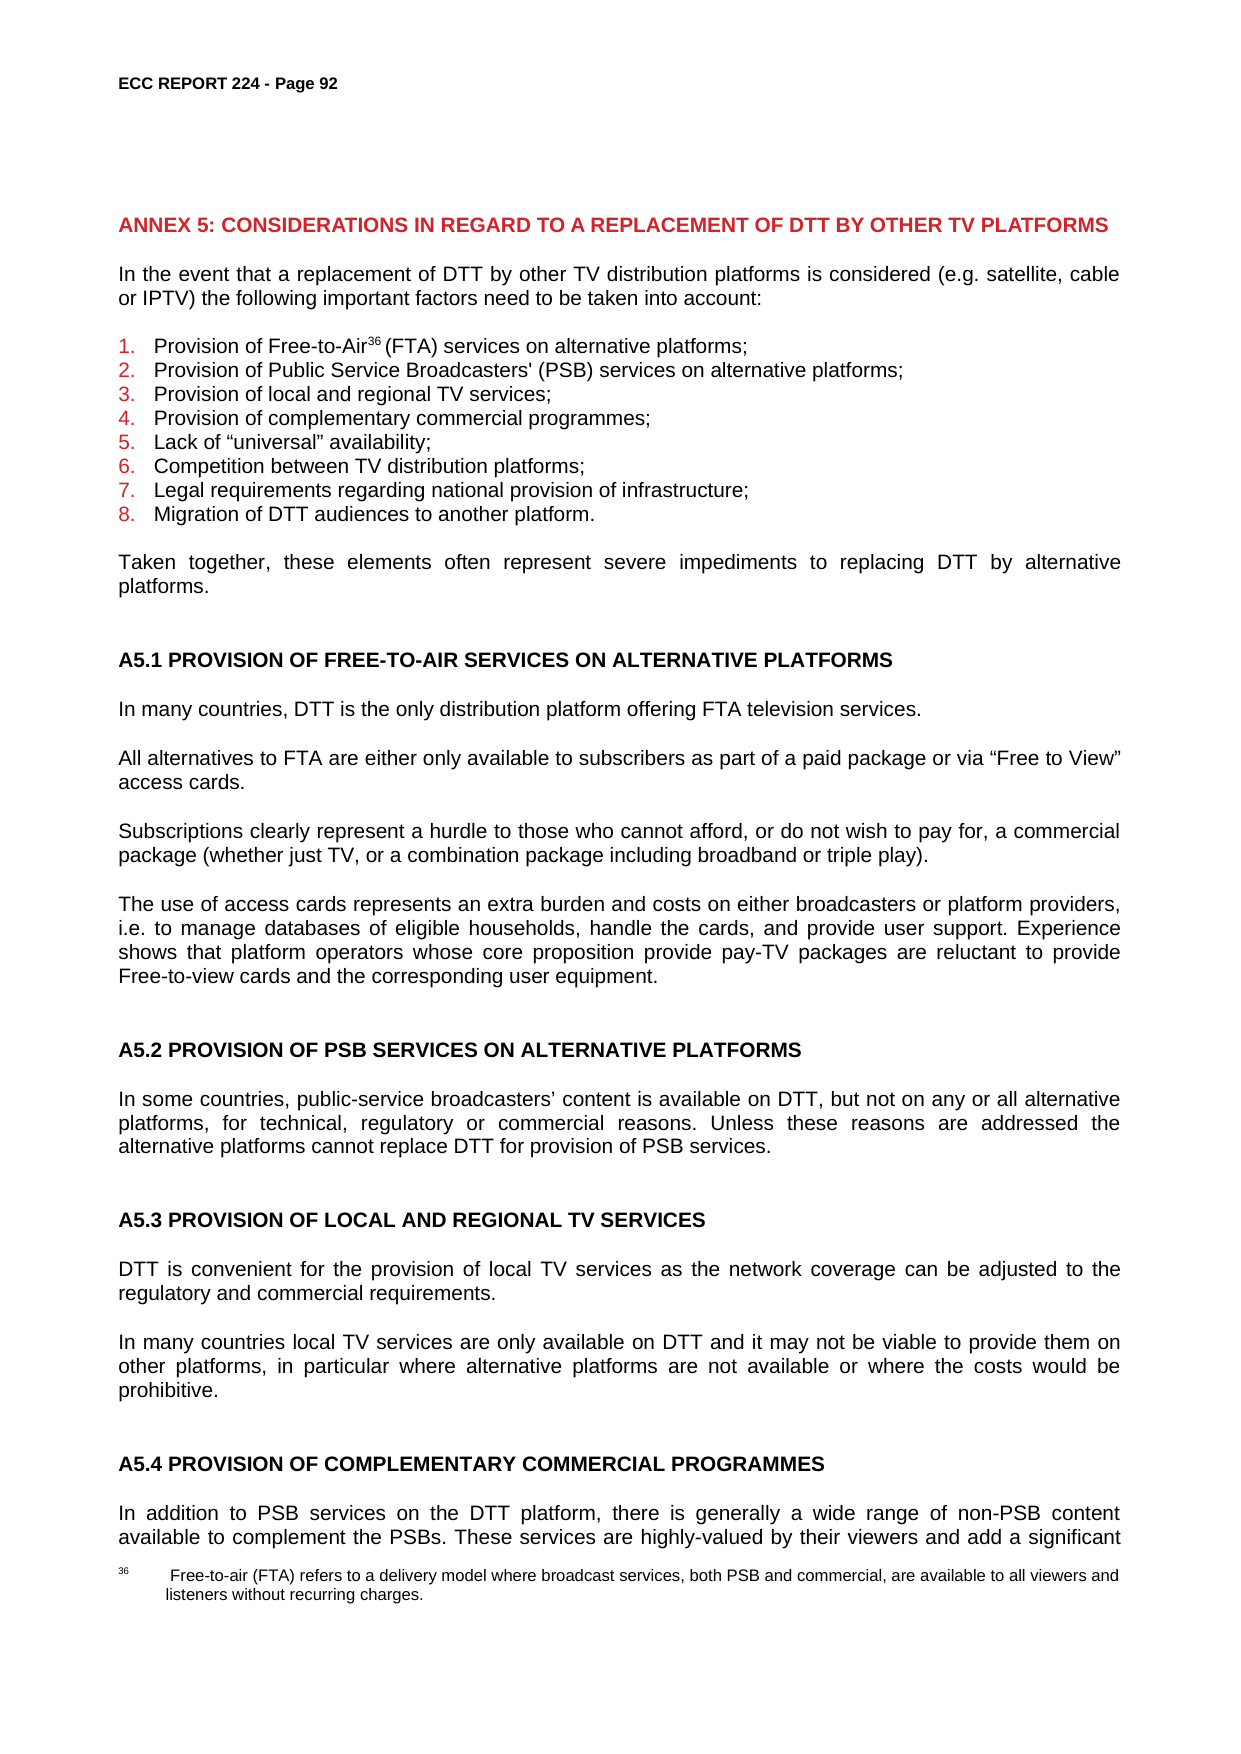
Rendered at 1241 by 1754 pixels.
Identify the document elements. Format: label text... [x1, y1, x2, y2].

subtitle Provision of local and regional TV services [118, 1208, 1122, 1232]
list Migration of DTT audiences to another platform. [118, 502, 1122, 526]
text In many countries, DTT is the only distribution platform offering FTA television services. [118, 697, 1122, 721]
text In some countries, public-service broadcasters’ content is available on DTT, but not on any or all alternative platforms, for technical, regulatory or commercial reasons. Unless these reasons are addressed the alternative platforms cannot replace DTT for provision of PSB services. [118, 1086, 1122, 1158]
list Competition between TV distribution platforms; [118, 454, 1122, 478]
text DTT is convenient for the provision of local TV services as the network coverage can be adjusted to the regulatory and commercial requirements. [118, 1257, 1122, 1305]
text All alternatives to FTA are either only available to subscribers as part of a paid package or via “Free to View” access cards. [118, 746, 1122, 794]
text In many countries local TV services are only available on DTT and it may not be viable to provide them on other platforms, in particular where alternative platforms are not available or where the costs would be prohibitive. [118, 1330, 1122, 1402]
text In the event that a replacement of DTT by other TV distribution platforms is considered (e.g. satellite, cable or IPTV) the following important factors need to be taken into account: [118, 261, 1122, 309]
text The use of access cards represents an extra burden and costs on either broadcasters or platform providers, i.e. to manage databases of eligible households, handle the cards, and provide user support. Experience shows that platform operators whose core proposition provide pay-TV packages are reluctant to provide Free-to-view cards and the corresponding user equipment. [118, 892, 1122, 987]
list Provision of Free-to-Air (FTA) services on alternative platforms; [118, 334, 1122, 358]
subtitle Provision of PSB services on alternative platforms [118, 1037, 1122, 1061]
list Provision of local and regional TV services; [118, 382, 1122, 406]
list Lack of “universal” availability; [118, 430, 1122, 454]
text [118, 1501, 1122, 1549]
list Provision of complementary commercial programmes; [118, 406, 1122, 430]
subtitle Provision of complementary commercial programmes [118, 1452, 1122, 1476]
text Taken together, these elements often represent severe impediments to replacing DTT by alternative platforms. [118, 550, 1122, 598]
text Subscriptions clearly represent a hurdle to those who cannot afford, or do not wish to pay for, a commercial package (whether just TV, or a combination package including broadband or triple play). [118, 819, 1122, 867]
subtitle Considerations in regard to a replacement of DTT by other TV platforms [118, 212, 1122, 236]
list Provision of Public Service Broadcasters' (PSB) services on alternative platforms; [118, 358, 1122, 382]
subtitle Provision of Free-to-Air services on alternative platforms [118, 648, 1122, 672]
list Legal requirements regarding national provision of infrastructure; [118, 478, 1122, 502]
